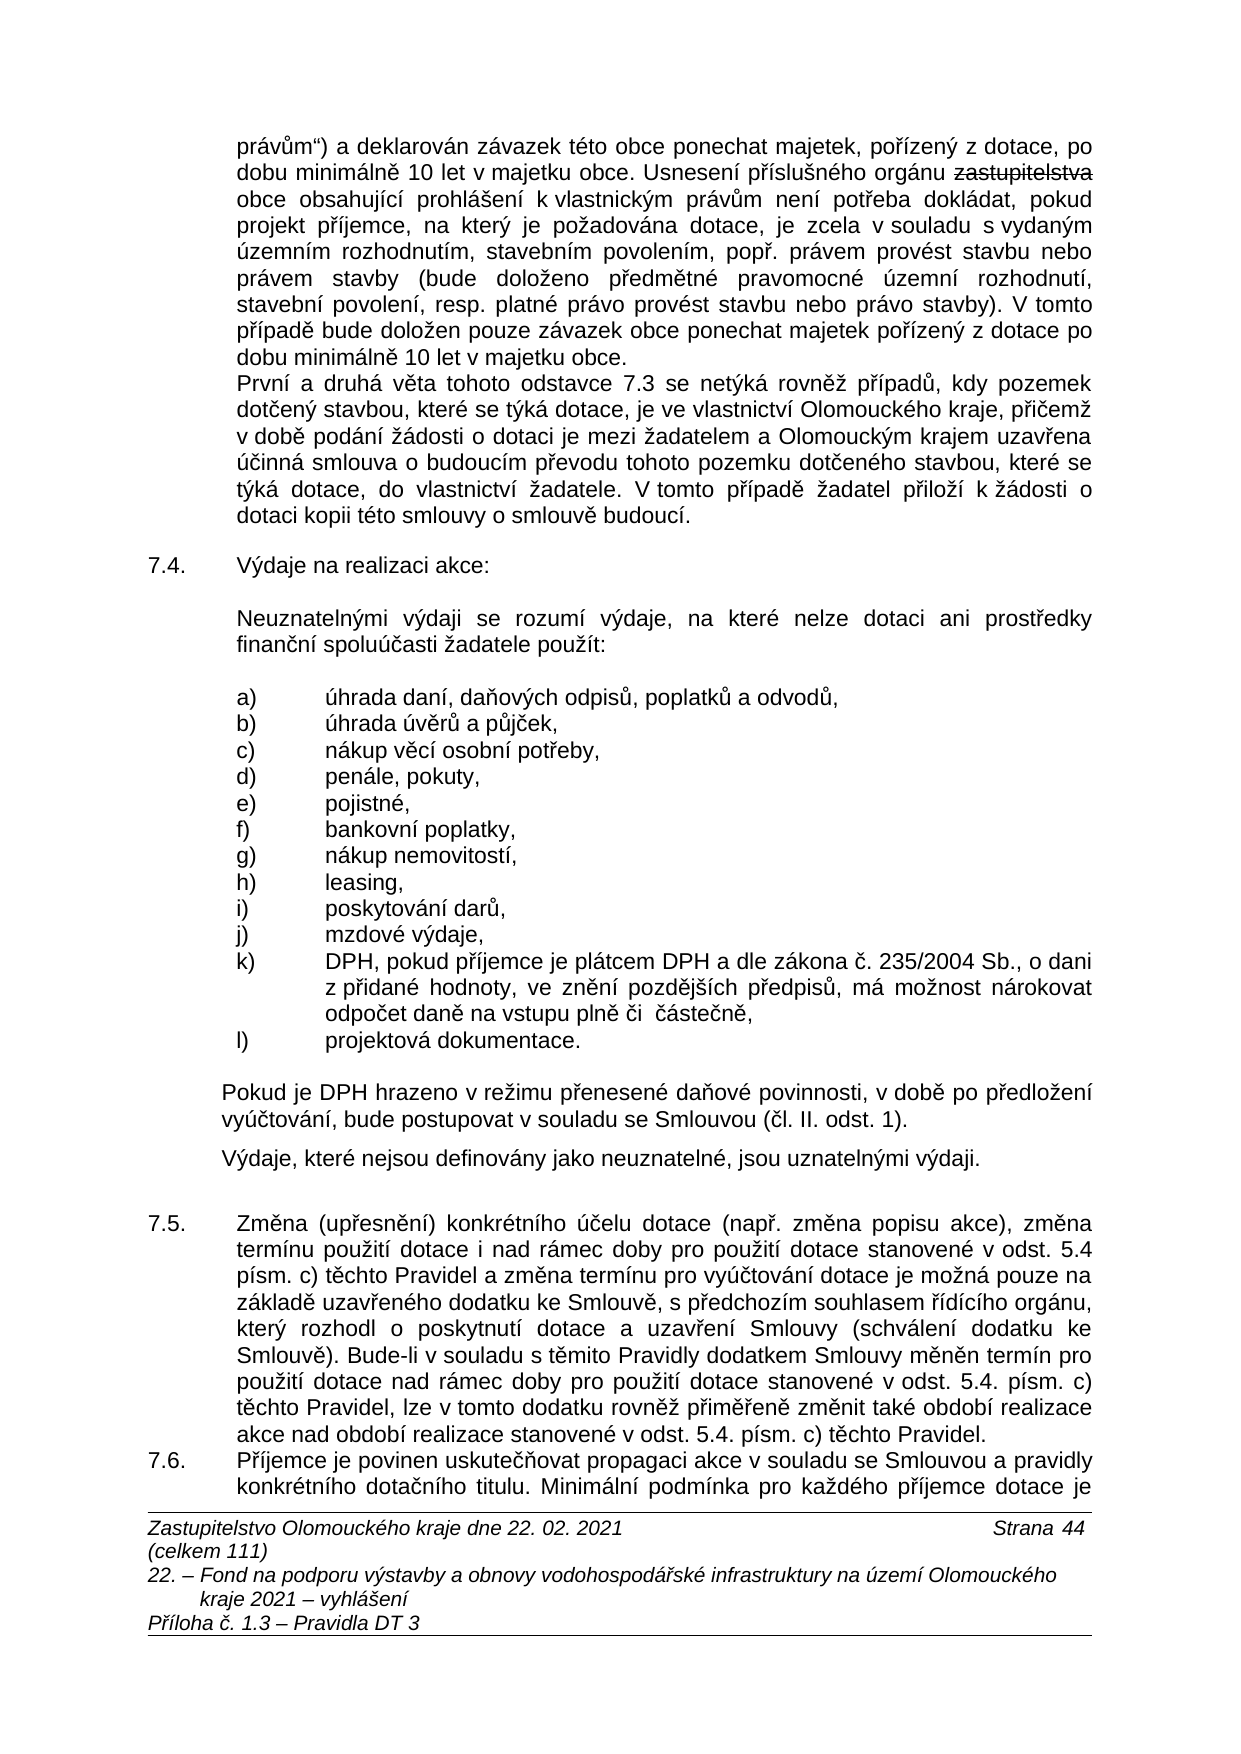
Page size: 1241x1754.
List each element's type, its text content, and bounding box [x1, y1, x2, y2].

text Pokud je DPH hrazeno v režimu přenesené daňové povinnosti, v době po předložení vyúčtování, bude postupovat v souladu se Smlouvou (čl. II. odst. 1). [221, 1079, 1092, 1132]
list Výdaje na realizaci akce: [148, 552, 1092, 579]
list penále, pokuty, [236, 763, 1092, 789]
list leasing, [236, 868, 1092, 895]
list projektová dokumentace. [236, 1027, 1092, 1053]
list mzdové výdaje, [236, 921, 1092, 948]
list První a druhá věta tohoto odstavce 7.3 se netýká rovněž případů, kdy pozemek dotčený stavbou, které se týká dotace, je ve vlastnictví Olomouckého kraje, přičemž v době podání žádosti o dotaci je mezi žadatelem a Olomouckým krajem uzavřena účinná smlouva o budoucím převodu tohoto pozemku dotčeného stavbou, které se týká dotace, do vlastnictví žadatele. V tomto případě žadatel přiloží k žádosti o dotaci kopii této smlouvy o smlouvě budoucí. [236, 370, 1092, 528]
list nákup nemovitostí, [236, 842, 1092, 868]
list úhrada daní, daňových odpisů, poplatků a odvodů, [236, 684, 1092, 710]
list DPH, pokud příjemce je plátcem DPH a dle zákona č. 235/2004 Sb., o dani z přidané hodnoty, ve znění pozdějších předpisů, má možnost nárokovat odpočet daně na vstupu plně či částečně, [236, 948, 1092, 1027]
list Neuznatelnými výdaji se rozumí výdaje, na které nelze dotaci ani prostředky finanční spoluúčasti žadatele použít: [236, 605, 1092, 658]
list bankovní poplatky, [236, 816, 1092, 842]
list úhrada úvěrů a půjček, [236, 710, 1092, 737]
list Změna (upřesnění) konkrétního účelu dotace (např. změna popisu akce), změna termínu použití dotace i nad rámec doby pro použití dotace stanovené v odst. 5.4 písm. c) těchto Pravidel a změna termínu pro vyúčtování dotace je možná pouze na základě uzavřeného dodatku ke Smlouvě, s předchozím souhlasem řídícího orgánu, který rozhodl o poskytnutí dotace a uzavření Smlouvy (schválení dodatku ke Smlouvě). Bude-li v souladu s těmito Pravidly dodatkem Smlouvy měněn termín pro použití dotace nad rámec doby pro použití dotace stanovené v odst. 5.4. písm. c) těchto Pravidel, lze v tomto dodatku rovněž přiměřeně změnit také období realizace akce nad období realizace stanovené v odst. 5.4. písm. c) těchto Pravidel. [148, 1210, 1092, 1447]
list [148, 133, 1092, 370]
text Výdaje, které nejsou definovány jako neuznatelné, jsou uznatelnými výdaji. [148, 1144, 1092, 1171]
list pojistné, [236, 789, 1092, 816]
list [148, 1447, 1092, 1500]
list poskytování darů, [236, 895, 1092, 921]
list nákup věcí osobní potřeby, [236, 737, 1092, 763]
